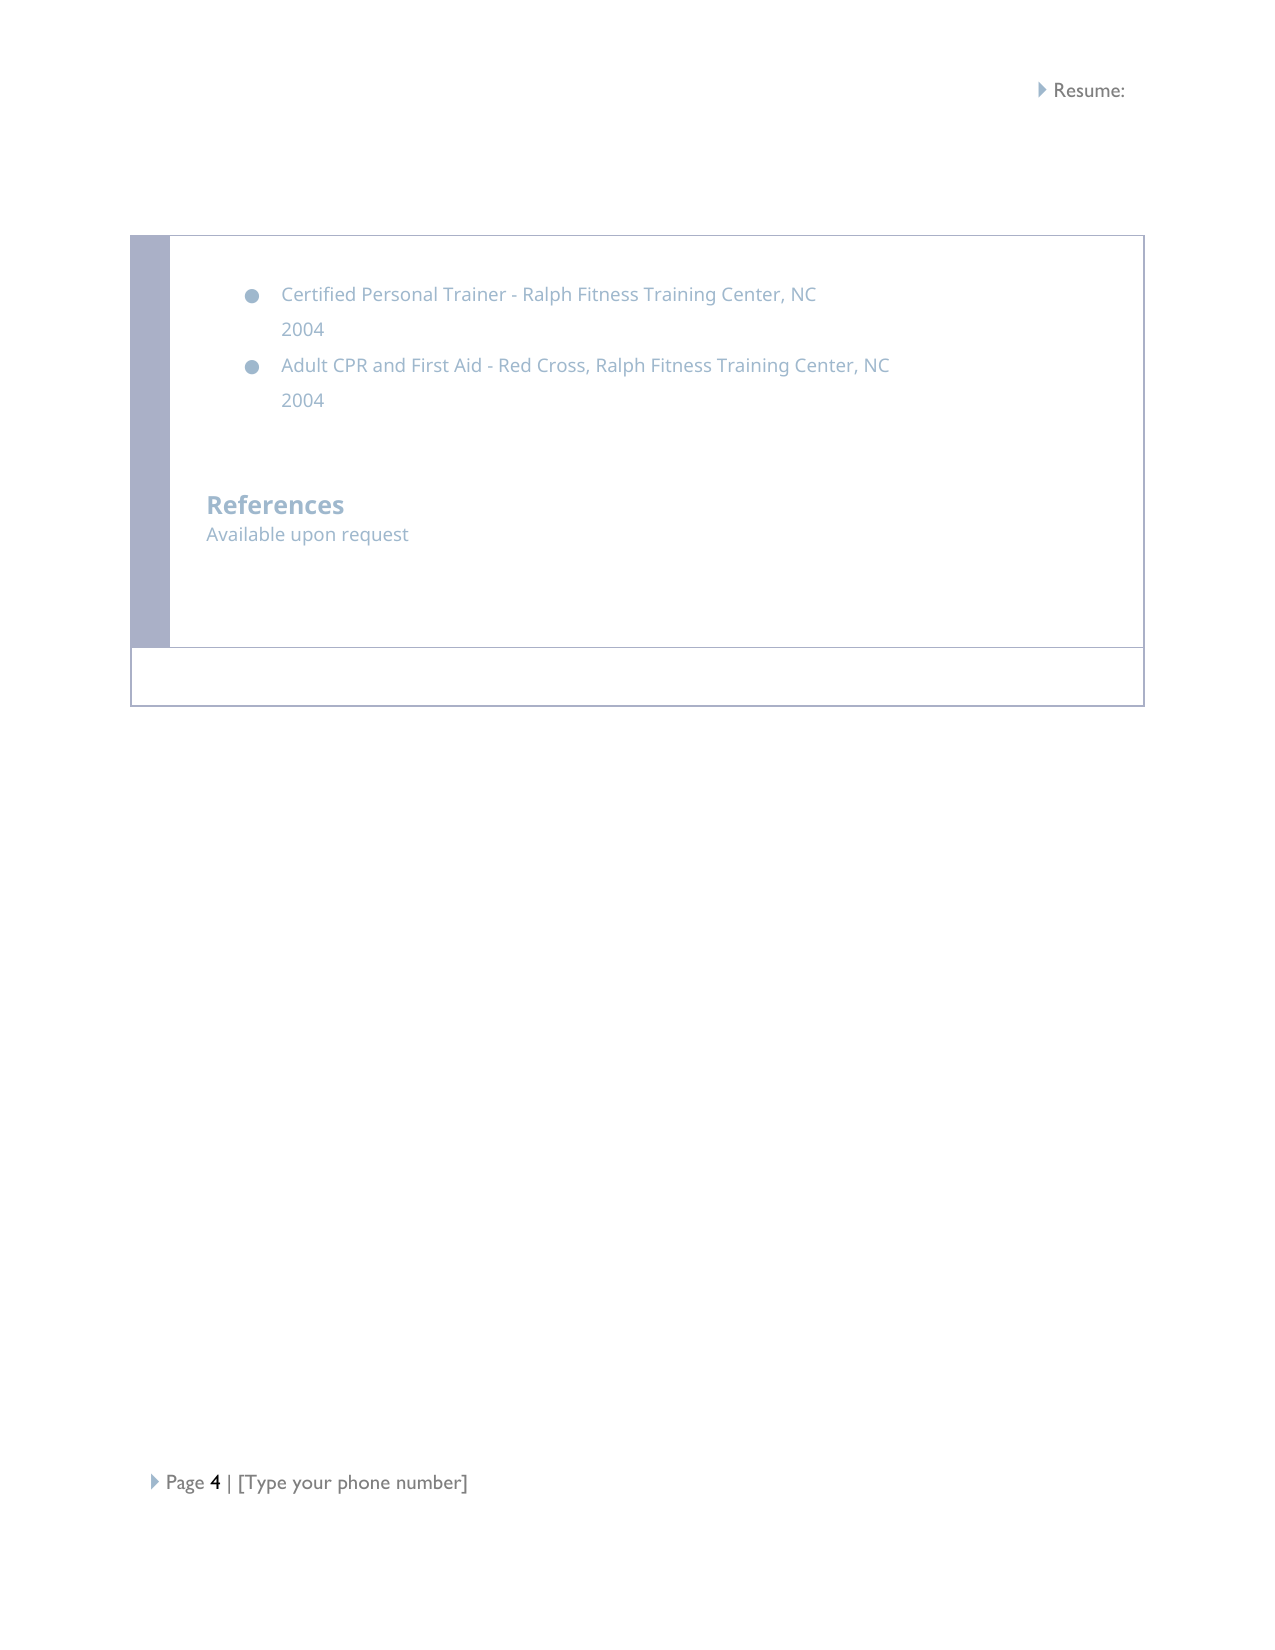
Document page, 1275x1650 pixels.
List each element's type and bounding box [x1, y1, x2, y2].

table_header [170, 236, 1143, 647]
table_cell [132, 648, 1143, 705]
table_header [132, 236, 168, 647]
